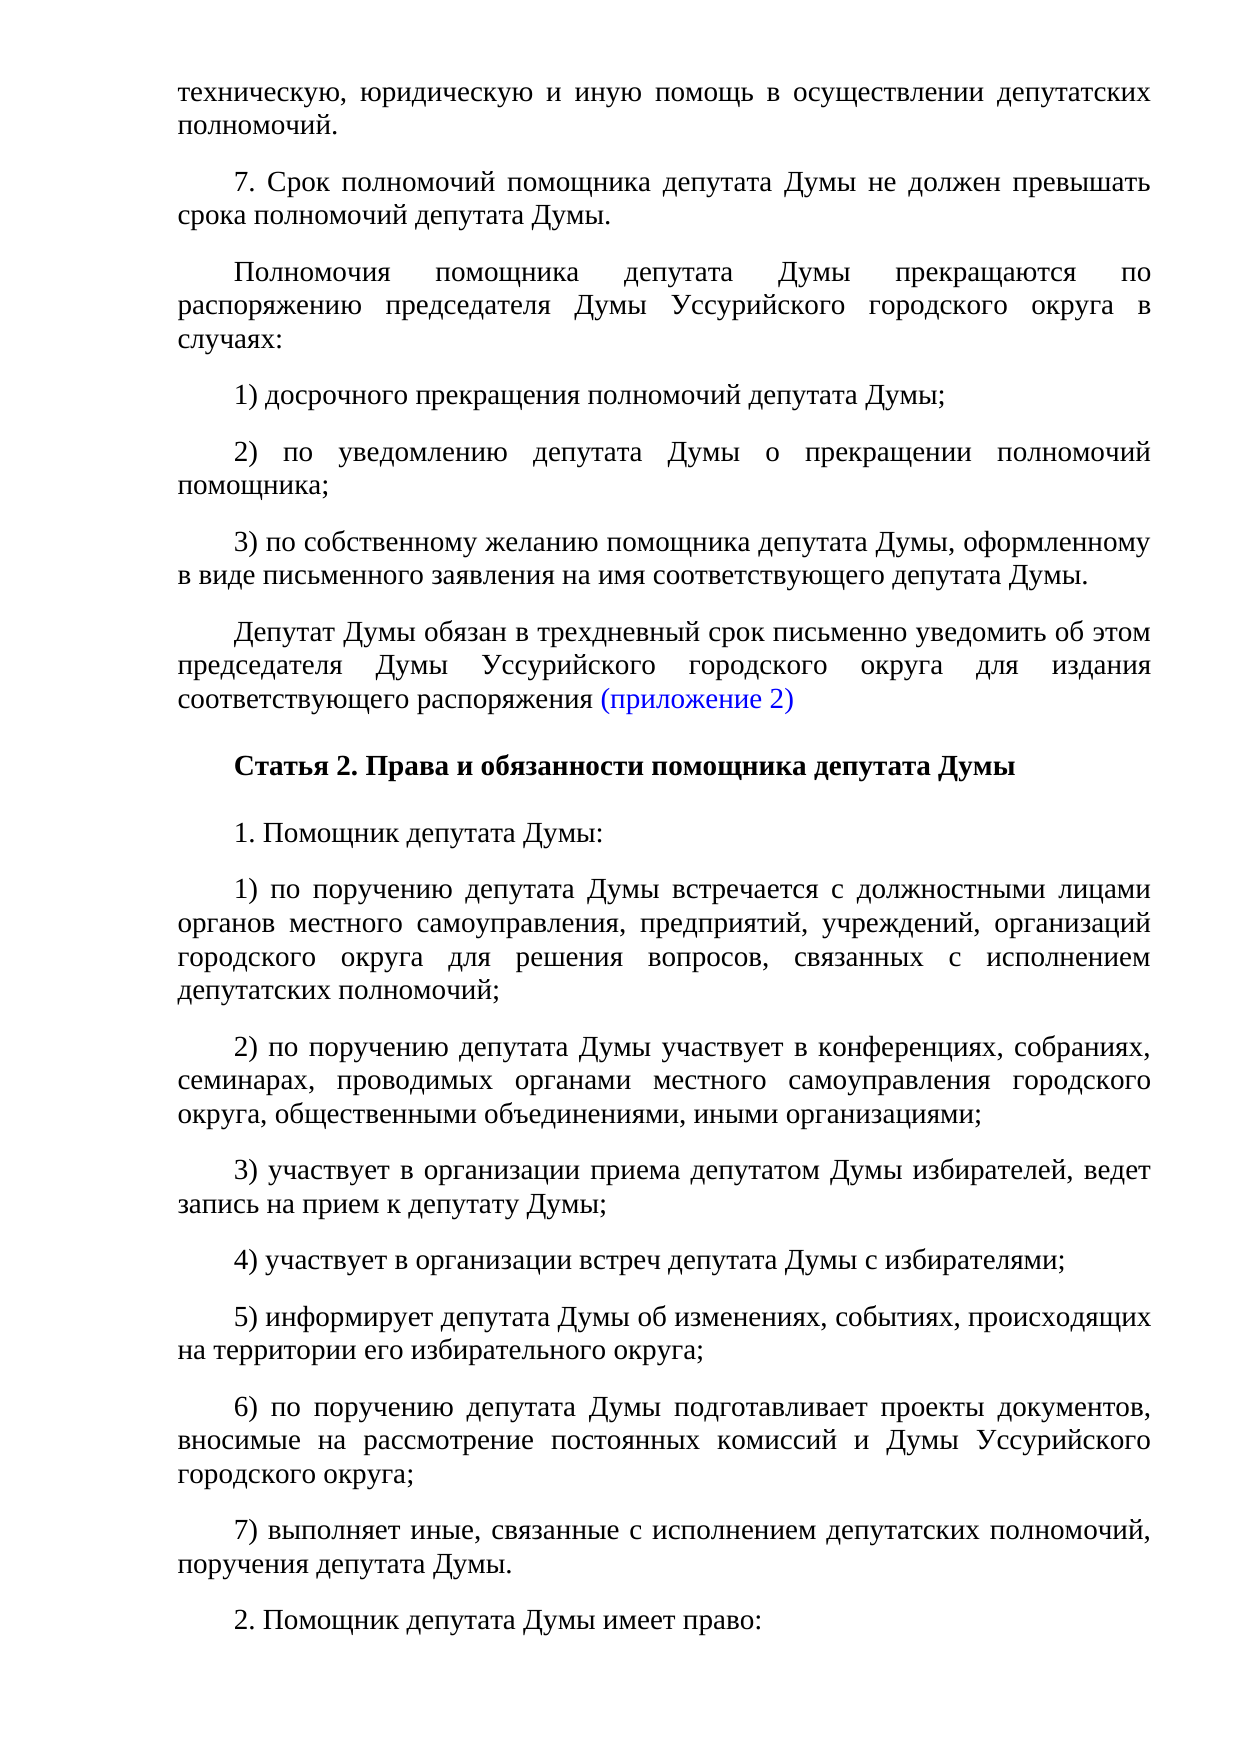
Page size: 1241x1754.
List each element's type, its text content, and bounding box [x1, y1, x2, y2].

text 1. Помощник депутата Думы: [177, 815, 1152, 849]
text Депутат Думы обязан в трехдневный срок письменно уведомить об этом председателя Думы Уссурийского городского округа для издания соответствующего распоряжения (приложение 2) [177, 614, 1152, 714]
text 2) по поручению депутата Думы участвует в конференциях, собраниях, семинарах, проводимых органами местного самоуправления городского округа, общественными объединениями, иными организациями; [177, 1029, 1152, 1129]
text 4) участвует в организации встреч депутата Думы с избирателями; [177, 1242, 1152, 1276]
text 7) выполняет иные, связанные с исполнением депутатских полномочий, поручения депутата Думы. [177, 1512, 1152, 1579]
text 2. Помощник депутата Думы имеет право: [177, 1602, 1152, 1636]
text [177, 74, 1152, 141]
text 1) досрочного прекращения полномочий депутата Думы; [177, 377, 1152, 411]
text 6) по поручению депутата Думы подготавливает проекты документов, вносимые на рассмотрение постоянных комиссий и Думы Уссурийского городского округа; [177, 1389, 1152, 1489]
text Полномочия помощника депутата Думы прекращаются по распоряжению председателя Думы Уссурийского городского округа в случаях: [177, 254, 1152, 354]
text 7. Срок полномочий помощника депутата Думы не должен превышать срока полномочий депутата Думы. [177, 164, 1152, 231]
text 3) участвует в организации приема депутатом Думы избирателей, ведет запись на прием к депутату Думы; [177, 1152, 1152, 1219]
title Статья 2. Права и обязанности помощника депутата Думы [177, 748, 1152, 782]
text 2) по уведомлению депутата Думы о прекращении полномочий помощника; [177, 434, 1152, 501]
text 1) по поручению депутата Думы встречается с должностными лицами органов местного самоуправления, предприятий, учреждений, организаций городского округа для решения вопросов, связанных с исполнением депутатских полномочий; [177, 872, 1152, 1006]
text 5) информирует депутата Думы об изменениях, событиях, происходящих на территории его избирательного округа; [177, 1299, 1152, 1366]
text 3) по собственному желанию помощника депутата Думы, оформленному в виде письменного заявления на имя соответствующего депутата Думы. [177, 524, 1152, 591]
